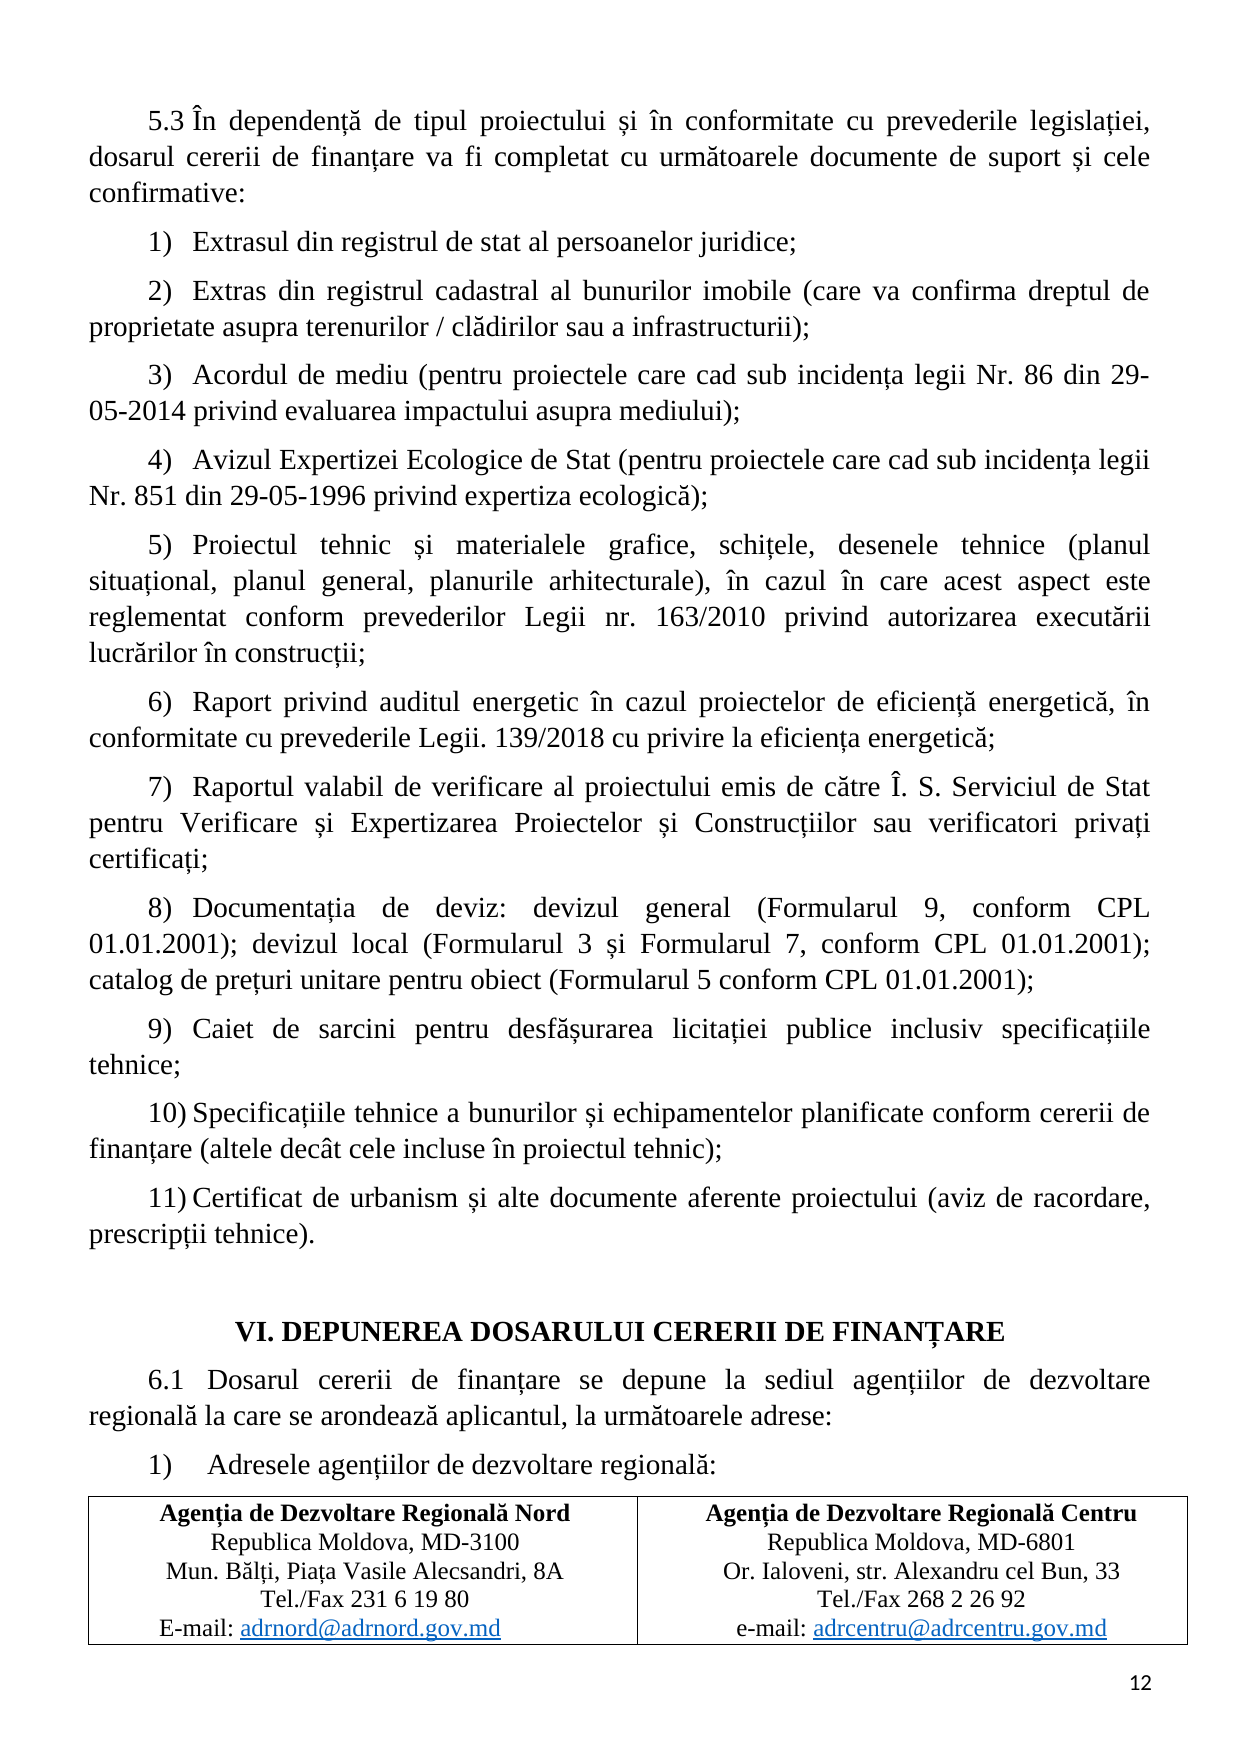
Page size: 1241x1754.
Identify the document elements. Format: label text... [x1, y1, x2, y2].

list Certificat de urbanism și alte documente aferente proiectului (aviz de racordare, prescripții tehnice). [89, 1180, 1152, 1250]
list 6.1 Dosarul cererii de finanțare se depune la sediul agențiilor de dezvoltare regională la care se arondează aplicantul, la următoarele adrese: [89, 1362, 1152, 1432]
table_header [638, 1497, 1187, 1643]
list Raport privind auditul energetic în cazul proiectelor de eficiență energetică, în conformitate cu prevederile Legii. 139/2018 cu privire la eficiența energetică; [89, 684, 1152, 754]
list Caiet de sarcini pentru desfășurarea licitației publice inclusiv specificațiile tehnice; [89, 1011, 1152, 1080]
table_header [89, 1497, 637, 1643]
list Extrasul din registrul de stat al persoanelor juridice; [89, 224, 1152, 257]
list Documentația de deviz: devizul general (Formularul 9, conform CPL 01.01.2001); devizul local (Formularul 3 și Formularul 7, conform CPL 01.01.2001); catalog de prețuri unitare pentru obiect (Formularul 5 conform CPL 01.01.2001); [89, 890, 1152, 996]
text 5.3 În dependență de tipul proiectului și în conformitate cu prevederile legislației, dosarul cererii de finanțare va fi completat cu următoarele documente de suport și cele confirmative: [89, 103, 1152, 209]
list 1) Adresele agențiilor de dezvoltare regională: [89, 1447, 1152, 1481]
list Avizul Expertizei Ecologice de Stat (pentru proiectele care cad sub incidența legii Nr. 851 din 29-05-1996 privind expertiza ecologică); [89, 442, 1152, 512]
list Proiectul tehnic și materialele grafice, schițele, desenele tehnice (planul situațional, planul general, planurile arhitecturale), în cazul în care acest aspect este reglementat conform prevederilor Legii nr. 163/2010 privind autorizarea executării lucrărilor în construcții; [89, 527, 1152, 669]
list Raportul valabil de verificare al proiectului emis de către Î. S. Serviciul de Stat pentru Verificare și Expertizarea Proiectelor și Construcțiilor sau verificatori privați certificați; [89, 769, 1152, 875]
list Acordul de mediu (pentru proiectele care cad sub incidența legii Nr. 86 din 29-05-2014 privind evaluarea impactului asupra mediului); [89, 357, 1152, 427]
list Specificațiile tehnice a bunurilor și echipamentelor planificate conform cererii de finanțare (altele decât cele incluse în proiectul tehnic); [89, 1096, 1152, 1165]
list Extras din registrul cadastral al bunurilor imobile (care va confirma dreptul de proprietate asupra terenurilor / clădirilor sau a infrastructurii); [89, 273, 1152, 342]
text VI. DEPUNEREA DOSARULUI CERERII DE FINANȚARE [89, 1314, 1152, 1347]
